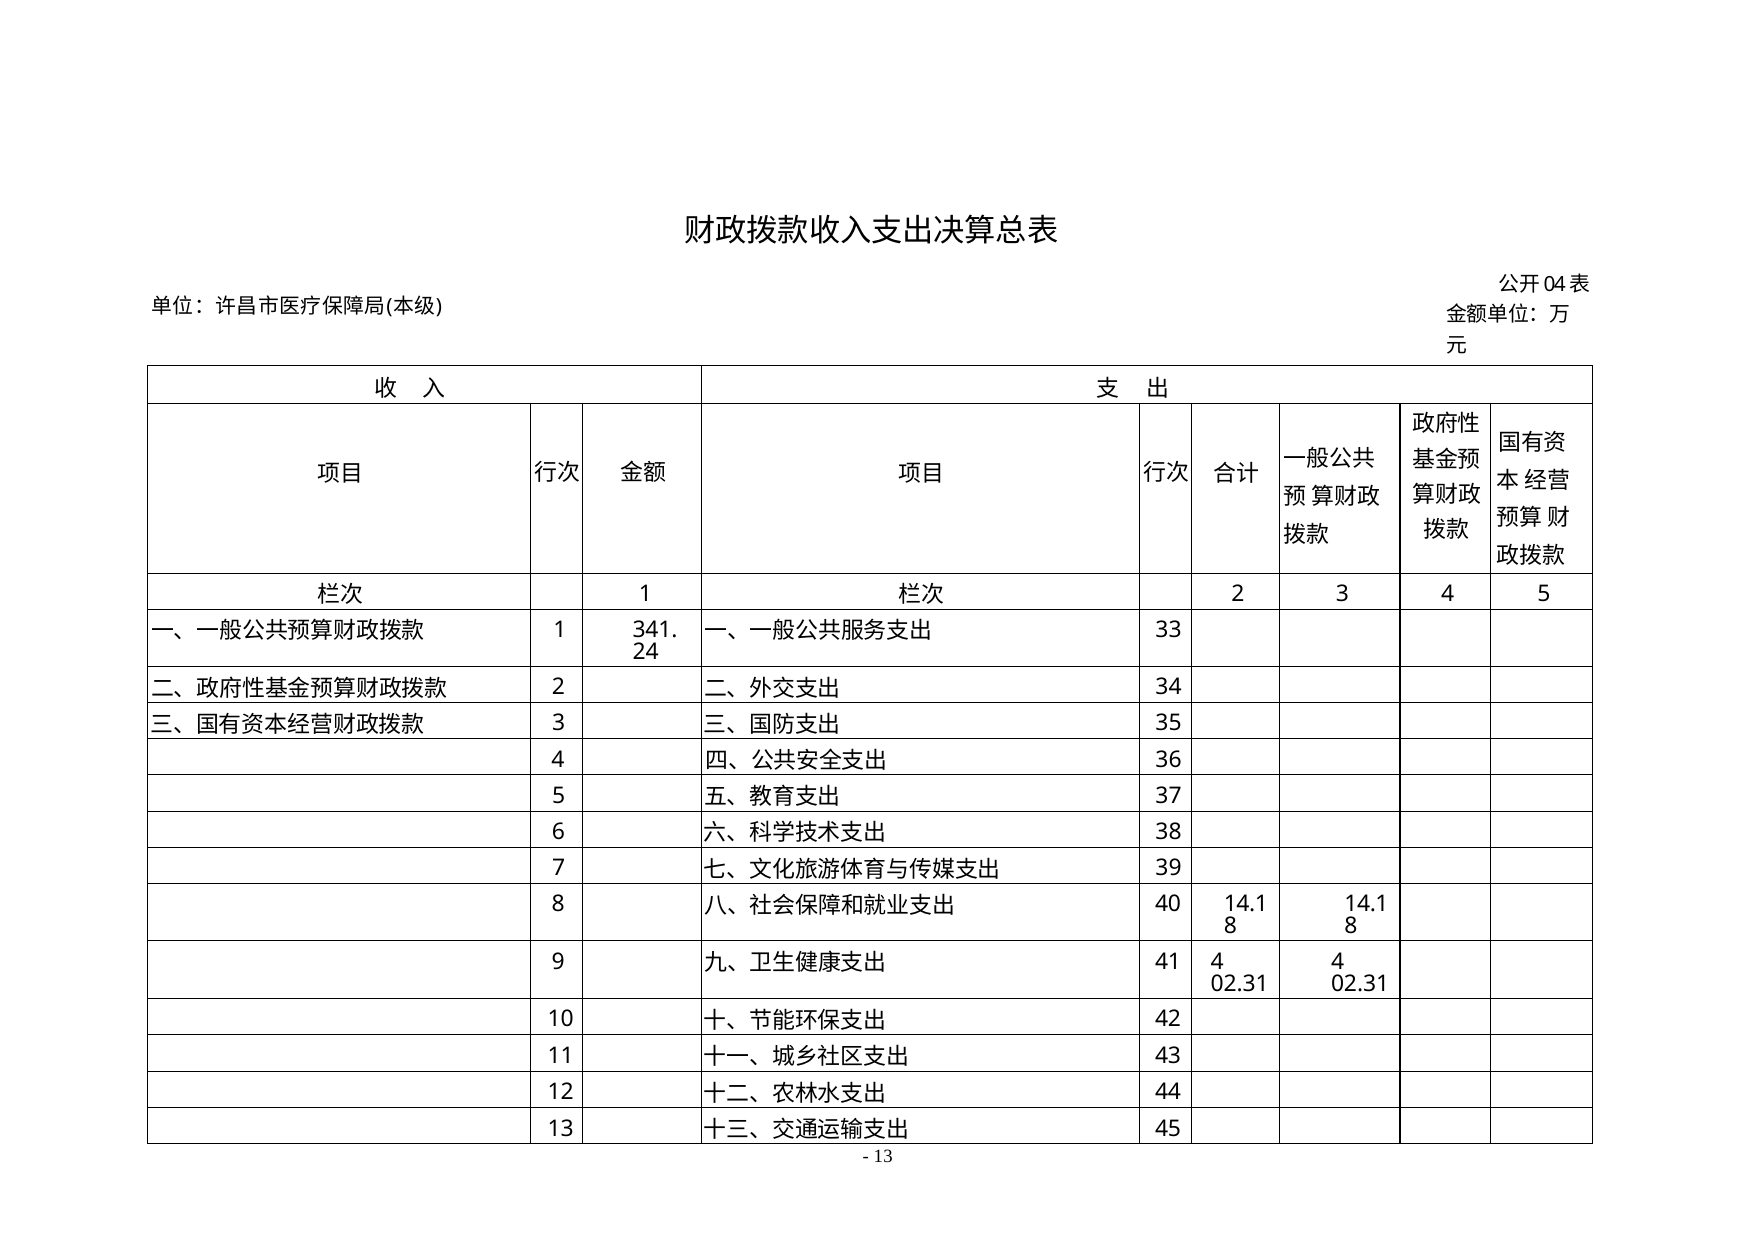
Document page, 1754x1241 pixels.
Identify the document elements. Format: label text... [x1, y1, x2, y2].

table_cell [1491, 703, 1592, 738]
table_cell [583, 884, 701, 940]
table_cell [1192, 1108, 1279, 1143]
table_cell [1491, 1072, 1592, 1107]
table_cell [1280, 775, 1399, 811]
table_cell [148, 848, 530, 883]
table_cell 1 [531, 610, 582, 666]
text 单位：许昌市医疗保障局(本级) [151, 294, 674, 318]
table_cell 402.31 [1280, 941, 1399, 998]
text 公开 04 表 金额单位：万元 [1446, 267, 1591, 358]
table_cell [583, 739, 701, 774]
table_cell [1401, 848, 1490, 883]
table_cell 5 [531, 775, 582, 811]
table_cell [1192, 812, 1279, 847]
table_header 支 出 [702, 366, 1592, 402]
table_cell [531, 574, 582, 609]
table_cell 一、一般公共服务支出 [702, 610, 1139, 666]
table_cell [583, 812, 701, 847]
table_cell 7 [531, 848, 582, 883]
table_cell [1280, 812, 1399, 847]
table_cell [1280, 1035, 1399, 1071]
table_cell 42 [1140, 999, 1191, 1034]
table_cell [583, 1035, 701, 1071]
table_cell [1280, 667, 1399, 702]
table_cell [1192, 667, 1279, 702]
table_cell 三、国防支出 [702, 703, 1139, 738]
table_cell 十二、农林水支出 [702, 1072, 1139, 1107]
table_cell 九、卫生健康支出 [702, 941, 1139, 998]
table_cell 37 [1140, 775, 1191, 811]
text 财政拨款收入支出决算总表 [684, 209, 1593, 250]
table_cell 39 [1140, 848, 1191, 883]
table_cell [583, 1072, 701, 1107]
table_cell [1491, 775, 1592, 811]
table_cell 十一、城乡社区支出 [702, 1035, 1139, 1071]
table_cell [1192, 775, 1279, 811]
table_cell [1491, 812, 1592, 847]
table_cell 行次 [531, 404, 582, 573]
table_cell 402.31 [1192, 941, 1279, 998]
table_cell 9 [531, 941, 582, 998]
table_cell [1192, 1072, 1279, 1107]
table_cell 2 [531, 667, 582, 702]
table_cell 二、政府性基金预算财政拨款 [148, 667, 530, 702]
table_cell 2 [1192, 574, 1279, 609]
table_cell 33 [1140, 610, 1191, 666]
table_cell [148, 884, 530, 940]
table_cell 36 [1140, 739, 1191, 774]
table_cell [1401, 610, 1490, 666]
table_cell 十、节能环保支出 [702, 999, 1139, 1034]
table_cell [583, 667, 701, 702]
table_cell [1280, 848, 1399, 883]
table_cell [148, 739, 530, 774]
table_cell 5 [1491, 574, 1592, 609]
table_cell [1280, 703, 1399, 738]
table_cell 14.18 [1192, 884, 1279, 940]
table_cell 项目 [702, 404, 1139, 573]
table_cell 34 [1140, 667, 1191, 702]
table_cell 38 [1140, 812, 1191, 847]
table_cell 国有资本 经营预算 财政拨款 [1491, 404, 1592, 573]
table_cell [1140, 574, 1191, 609]
table_cell [583, 1108, 701, 1143]
table_cell 五、教育支出 [702, 775, 1139, 811]
table_cell [1401, 812, 1490, 847]
table_cell 3 [1280, 574, 1399, 609]
table_cell [583, 941, 701, 998]
table_cell [1401, 941, 1490, 998]
table_cell [1280, 999, 1399, 1034]
table_cell 13 [531, 1108, 582, 1143]
table_cell [583, 848, 701, 883]
table_cell 七、文化旅游体育与传媒支出 [702, 848, 1139, 883]
table_cell [1401, 1035, 1490, 1071]
table_cell [1401, 999, 1490, 1034]
table_cell 二、外交支出 [702, 667, 1139, 702]
table_cell [1491, 610, 1592, 666]
table_cell 4 [1401, 574, 1490, 609]
table_cell 35 [1140, 703, 1191, 738]
table_cell 14.18 [1280, 884, 1399, 940]
table_cell 六、科学技术支出 [702, 812, 1139, 847]
table_cell [1401, 884, 1490, 940]
table_cell 40 [1140, 884, 1191, 940]
table_cell 8 [531, 884, 582, 940]
table_cell 行次 [1140, 404, 1191, 573]
table_cell [1401, 1072, 1490, 1107]
table_cell [148, 775, 530, 811]
table_cell [1280, 739, 1399, 774]
table_cell [1401, 703, 1490, 738]
table_cell 12 [531, 1072, 582, 1107]
table_cell [583, 703, 701, 738]
table_cell 项目 [148, 404, 530, 573]
table_cell [1192, 739, 1279, 774]
table_cell [1491, 739, 1592, 774]
table_cell 341.24 [583, 610, 701, 666]
table_cell [1192, 610, 1279, 666]
table_cell [1401, 667, 1490, 702]
table_cell [1401, 739, 1490, 774]
table_header 收 入 [148, 366, 701, 402]
table_cell [1280, 1072, 1399, 1107]
table_cell 45 [1140, 1108, 1191, 1143]
table_cell 十三、交通运输支出 [702, 1108, 1139, 1143]
table_cell 11 [531, 1035, 582, 1071]
table_cell 43 [1140, 1035, 1191, 1071]
table_cell 10 [531, 999, 582, 1034]
table_cell 政府性 基金预 算财政 拨款 [1401, 404, 1490, 573]
table_cell 四、公共安全支出 [702, 739, 1139, 774]
table_cell 栏次 [702, 574, 1139, 609]
table_cell [583, 775, 701, 811]
table_cell 八、社会保障和就业支出 [702, 884, 1139, 940]
table_cell 44 [1140, 1072, 1191, 1107]
table_cell [148, 1072, 530, 1107]
table_cell 金额 [583, 404, 701, 573]
table_cell 3 [531, 703, 582, 738]
table_cell [1491, 667, 1592, 702]
table_cell 栏次 [148, 574, 530, 609]
table_cell [148, 812, 530, 847]
table_cell [148, 941, 530, 998]
table_cell 1 [583, 574, 701, 609]
table_cell [1192, 703, 1279, 738]
table_cell [1280, 610, 1399, 666]
table_cell [1491, 848, 1592, 883]
table_cell [1491, 1108, 1592, 1143]
table_cell [1491, 1035, 1592, 1071]
table_cell [1491, 999, 1592, 1034]
table_cell 41 [1140, 941, 1191, 998]
table_cell [1491, 941, 1592, 998]
table_cell [1491, 884, 1592, 940]
table_cell 一、一般公共预算财政拨款 [148, 610, 530, 666]
table_cell [1401, 1108, 1490, 1143]
table_cell [148, 999, 530, 1034]
table_cell [148, 1108, 530, 1143]
table_cell 合计 [1192, 404, 1279, 573]
table_cell [1192, 1035, 1279, 1071]
table_cell 6 [531, 812, 582, 847]
table_cell [1192, 999, 1279, 1034]
table_cell 4 [531, 739, 582, 774]
table_cell 一般公共预 算财政拨款 [1280, 404, 1399, 573]
table_cell [1192, 848, 1279, 883]
table_cell 三、国有资本经营财政拨款 [148, 703, 530, 738]
table_cell [583, 999, 701, 1034]
table_cell [1401, 775, 1490, 811]
table_cell [148, 1035, 530, 1071]
table_cell [1280, 1108, 1399, 1143]
